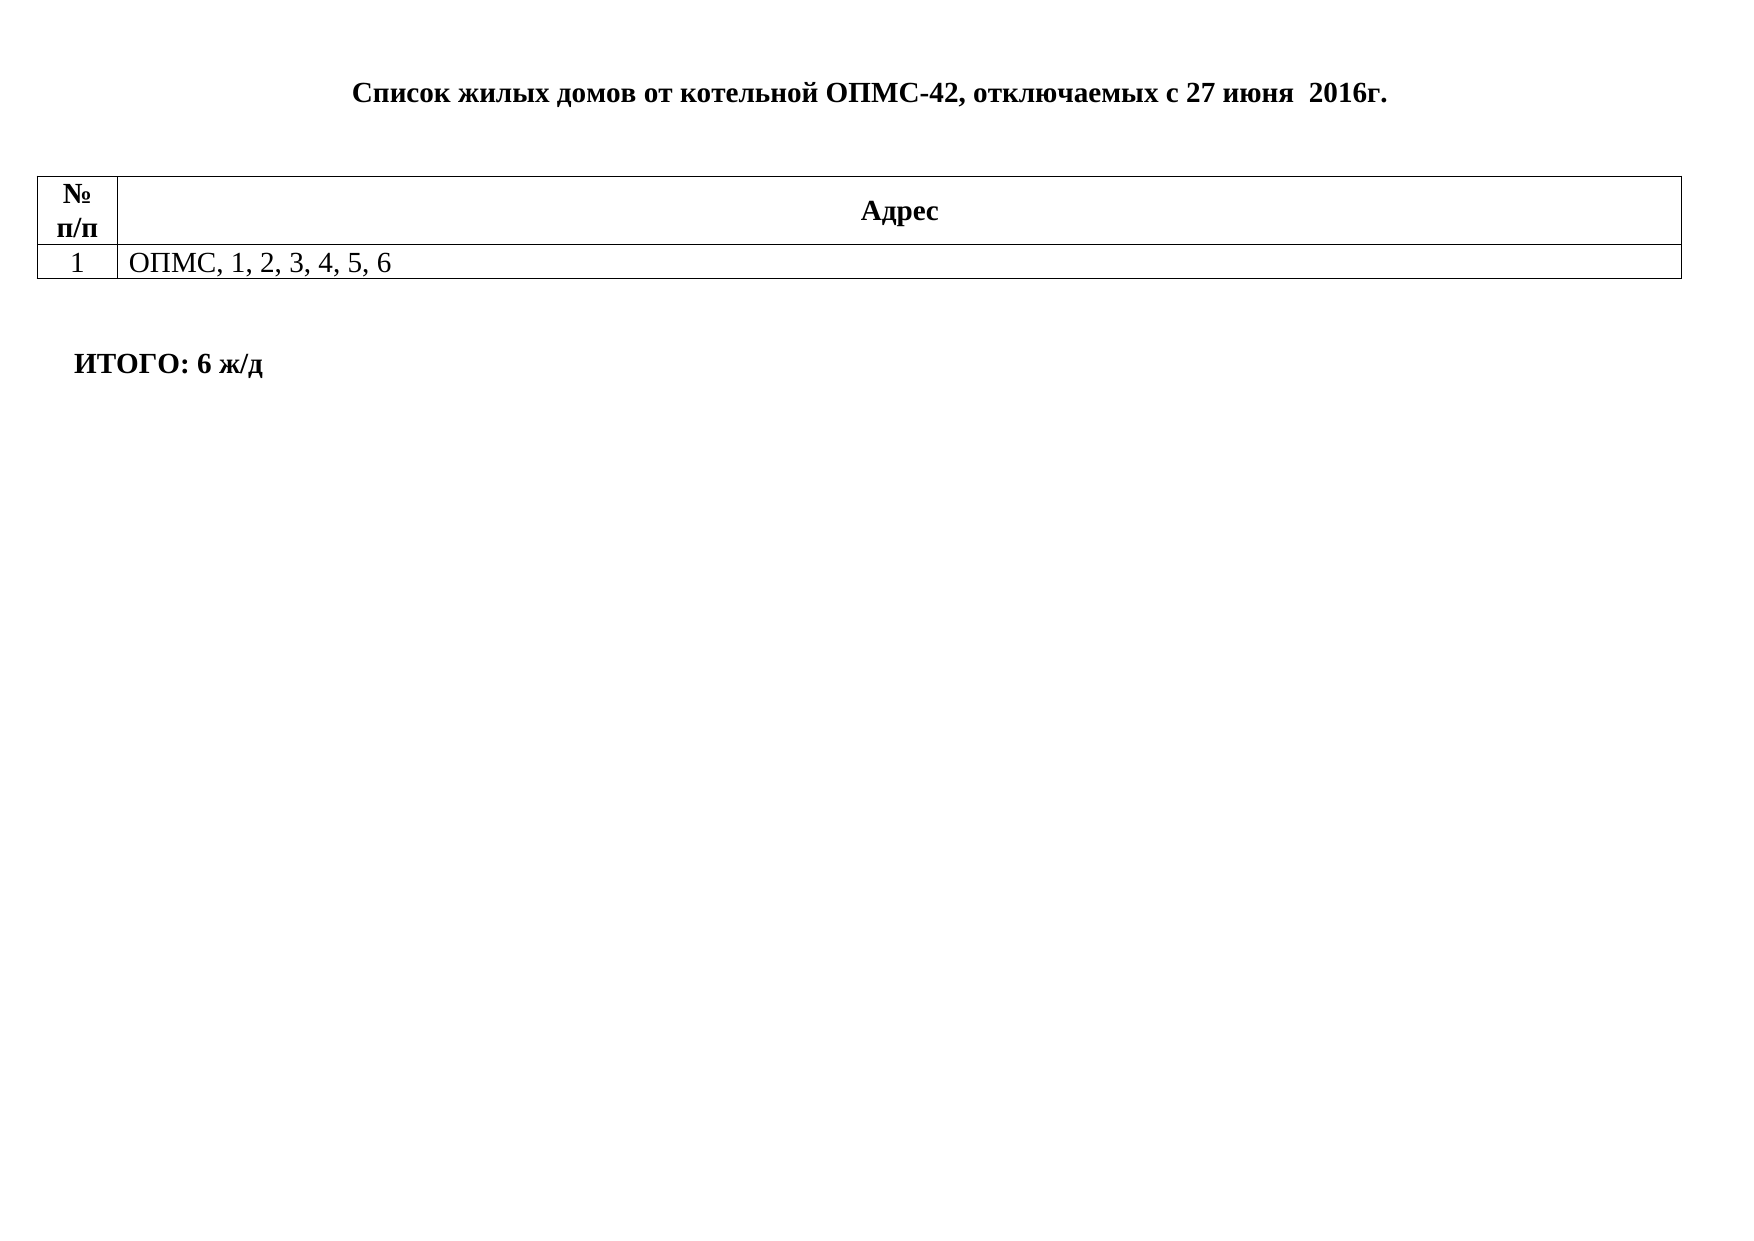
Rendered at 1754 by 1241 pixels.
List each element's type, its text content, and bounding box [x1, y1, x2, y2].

table_header Адрес [118, 177, 1681, 244]
table_header № п/п [38, 177, 117, 244]
table_cell 1 [38, 245, 117, 278]
table_cell ОПМС, 1, 2, 3, 4, 5, 6 [118, 245, 1681, 278]
text Список жилых домов от котельной ОПМС-42, отключаемых с 27 июня 2016г. [59, 75, 1680, 108]
text ИТОГО: 6 ж/д [59, 346, 1680, 380]
